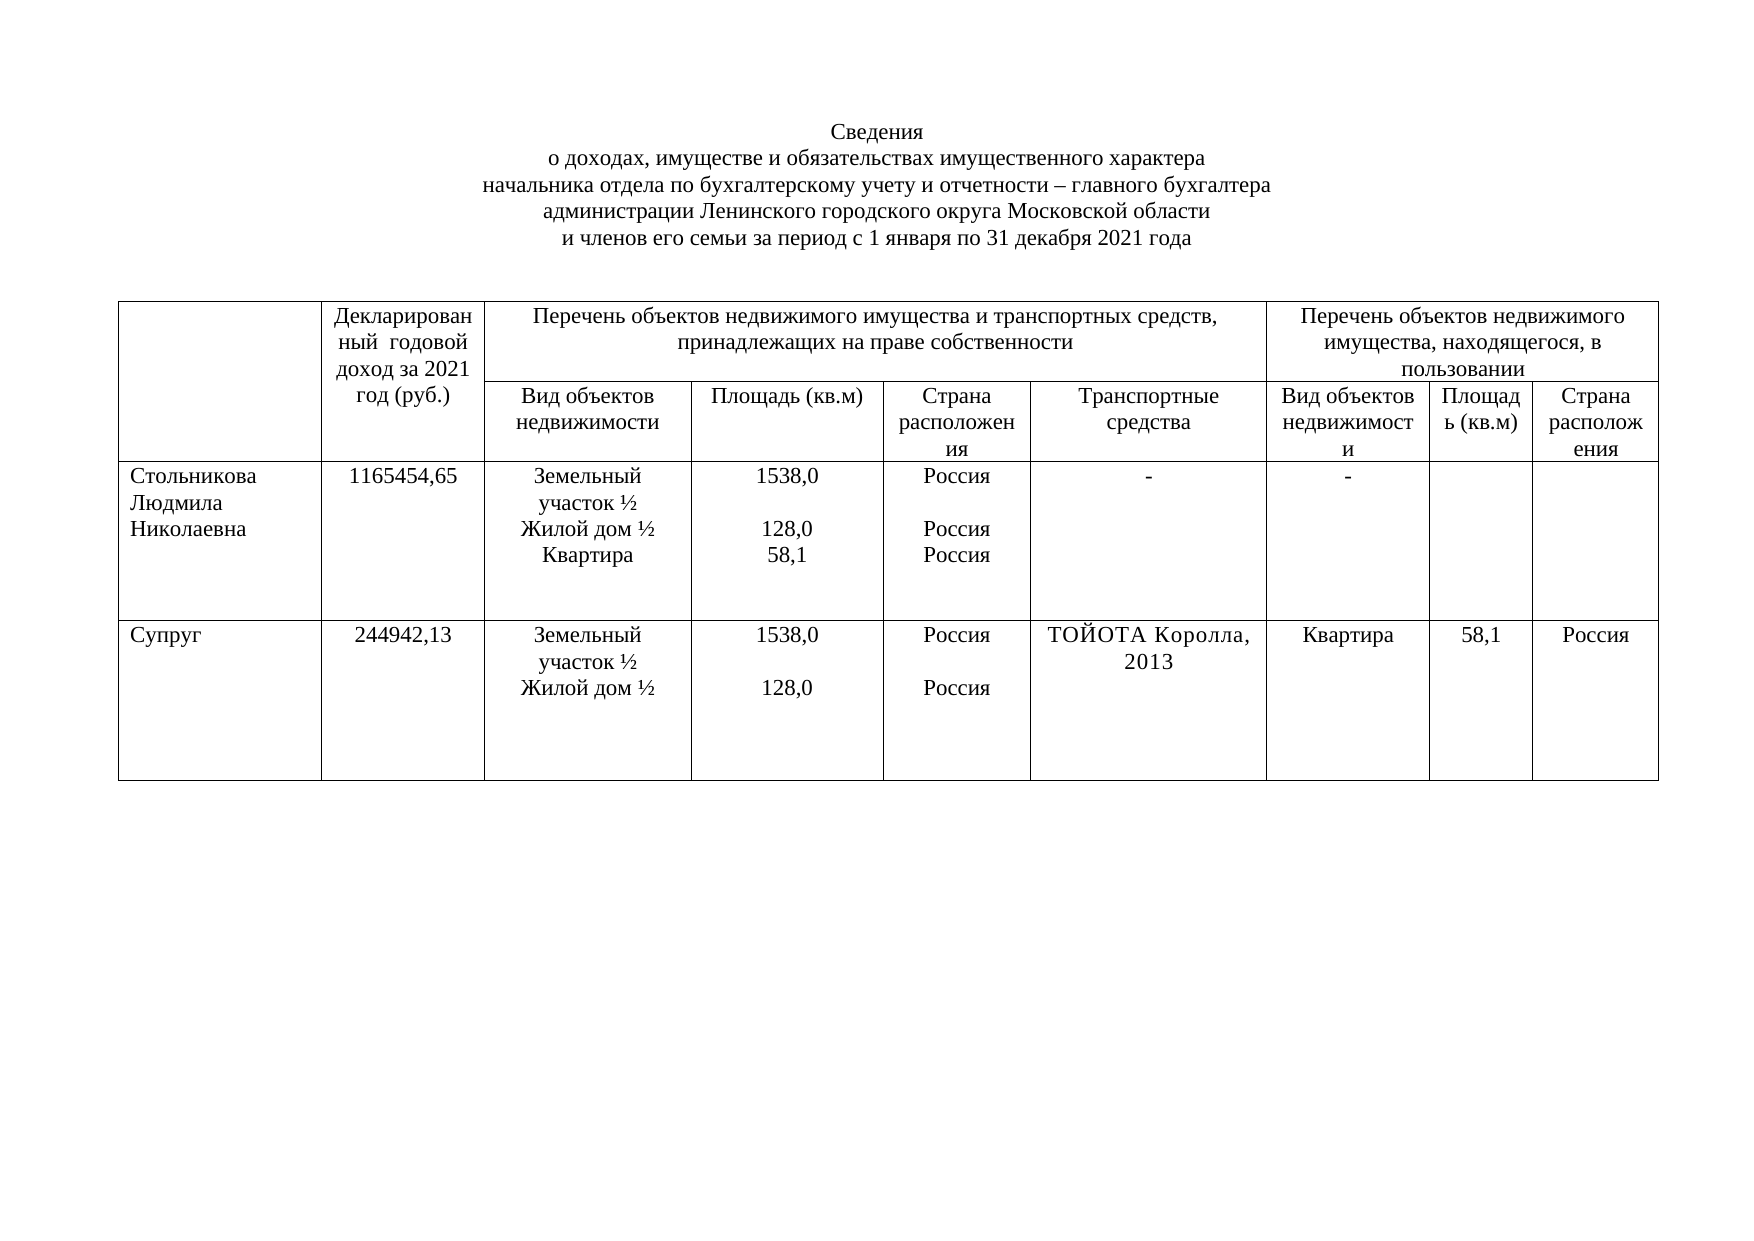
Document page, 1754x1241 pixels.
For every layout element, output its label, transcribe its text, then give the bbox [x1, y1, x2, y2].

table_cell Россия Россия Россия [884, 462, 1030, 620]
table_cell Площадь (кв.м) [692, 382, 883, 461]
table_cell [1430, 462, 1532, 620]
table_cell Супруг [119, 621, 321, 779]
text администрации Ленинского городского округа Московской области [118, 197, 1636, 223]
table_cell Стольникова Людмила Николаевна [119, 462, 321, 620]
table_cell Земельный участок ½ Жилой дом ½ Квартира [485, 462, 691, 620]
table_cell Россия [1533, 621, 1658, 779]
table_cell Транспортные средства [1031, 382, 1266, 461]
table_cell 244942,13 [322, 621, 484, 779]
table_header [119, 302, 321, 461]
table_header Декларированный годовой доход за 2021 год (руб.) [322, 302, 484, 461]
table_cell Россия Россия [884, 621, 1030, 779]
text о доходах, имуществе и обязательствах имущественного характера [118, 144, 1636, 171]
table_cell Вид объектов недвижимости [485, 382, 691, 461]
table_cell 58,1 [1430, 621, 1532, 779]
table_cell [1533, 462, 1658, 620]
table_cell Вид объектов недвижимости [1267, 382, 1429, 461]
table_cell 1538,0 128,0 58,1 [692, 462, 883, 620]
table_header Перечень объектов недвижимого имущества, находящегося, в пользовании [1267, 302, 1658, 381]
table_cell - [1267, 462, 1429, 620]
text начальника отдела по бухгалтерскому учету и отчетности – главного бухгалтера [118, 171, 1636, 197]
table_cell Страна расположения [1533, 382, 1658, 461]
table_cell Площадь (кв.м) [1430, 382, 1532, 461]
table_cell Страна расположения [884, 382, 1030, 461]
table_cell Земельный участок ½ Жилой дом ½ [485, 621, 691, 779]
table_cell - [1031, 462, 1266, 620]
text Сведения [118, 118, 1636, 144]
table_header Перечень объектов недвижимого имущества и транспортных средств, принадлежащих на праве собственности [485, 302, 1266, 381]
table_cell 1538,0 128,0 [692, 621, 883, 779]
text и членов его семьи за период с 1 января по 31 декабря 2021 года [118, 223, 1636, 250]
table_cell Квартира [1267, 621, 1429, 779]
table_cell 1165454,65 [322, 462, 484, 620]
table_cell ТОЙОТА Королла, 2013 [1031, 621, 1266, 779]
